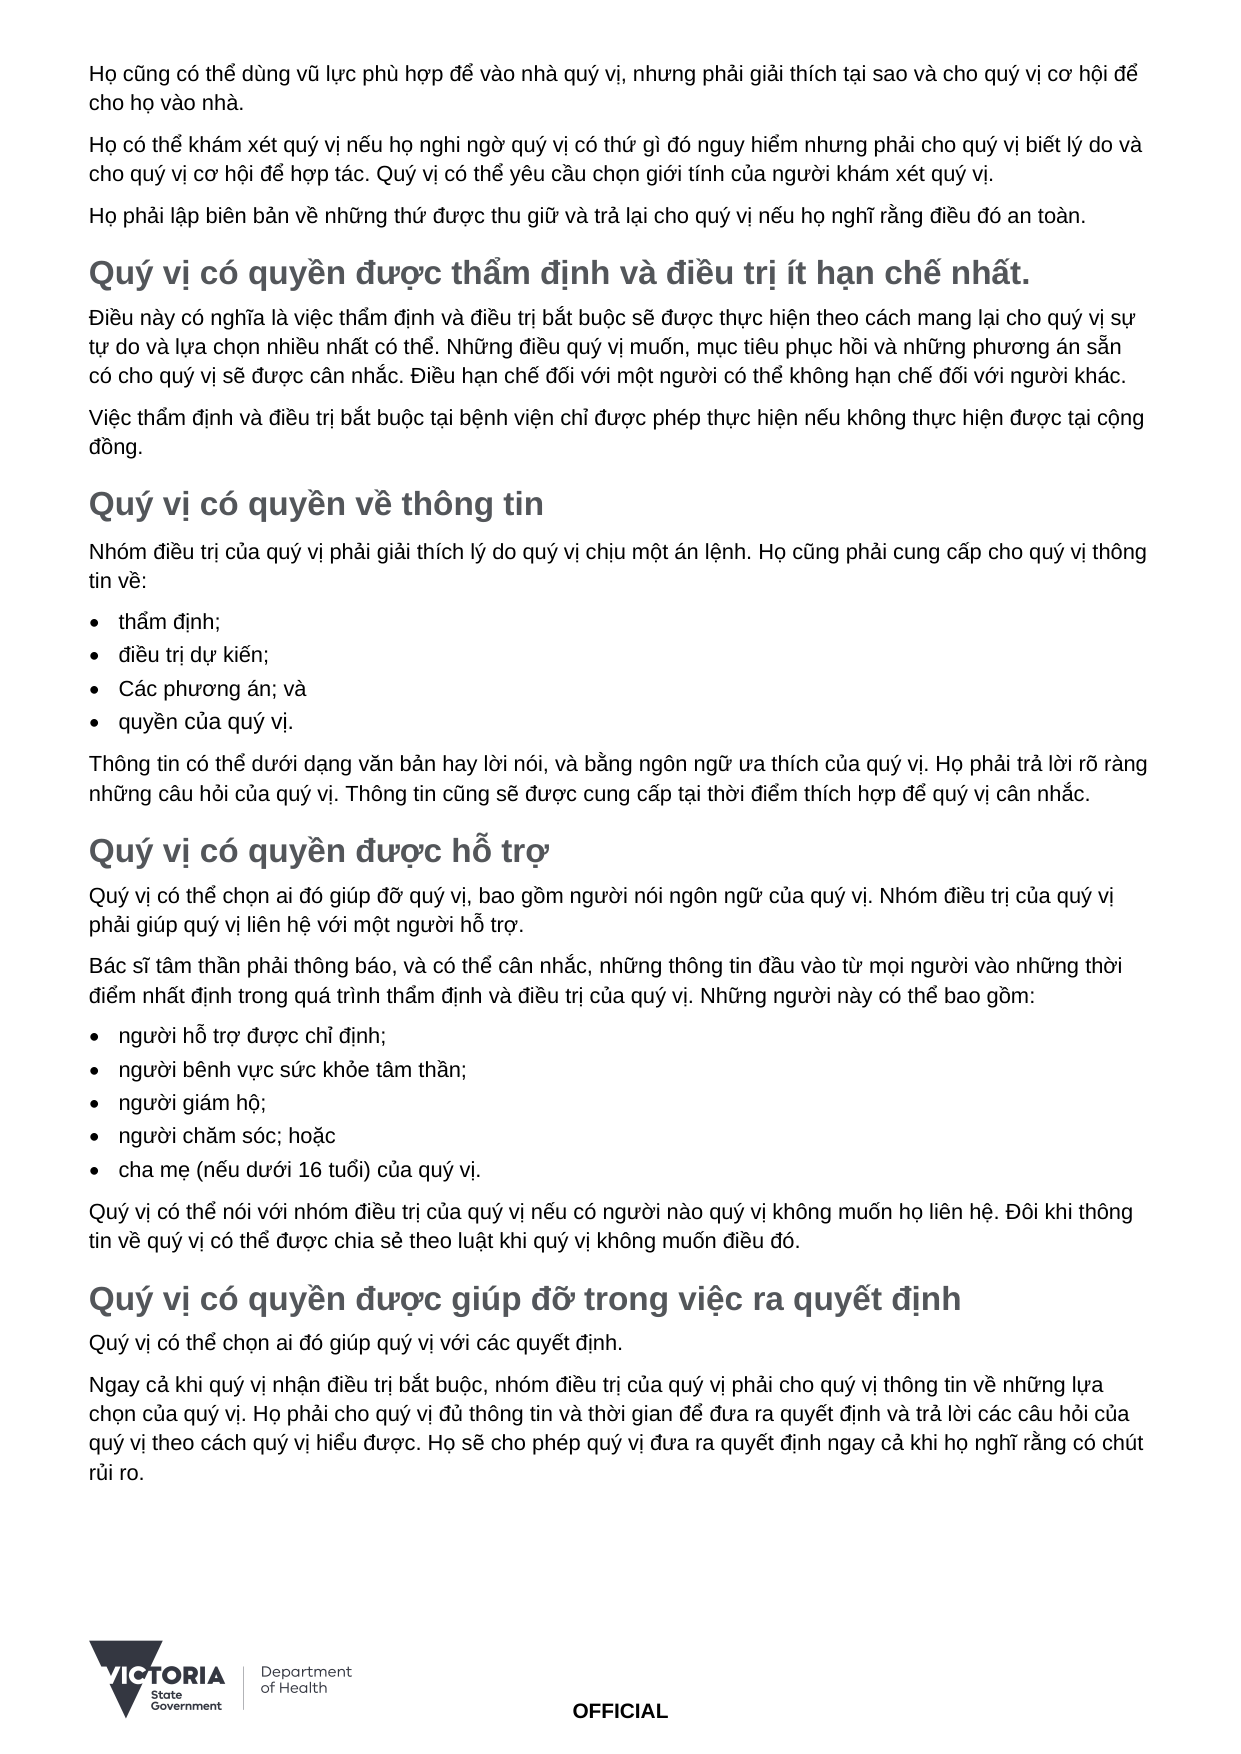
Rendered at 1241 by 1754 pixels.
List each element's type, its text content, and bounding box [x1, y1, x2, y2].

subtitle Quý vị có quyền được thẩm định và điều trị ít hạn chế nhất. [89, 253, 1152, 291]
picture [0, 1595, 1241, 1754]
text người chăm sóc; hoặc [89, 1120, 1152, 1149]
subtitle Quý vị có quyền được hỗ trợ [89, 831, 1152, 869]
text Bác sĩ tâm thần phải thông báo, và có thể cân nhắc, những thông tin đầu vào từ mọi người vào những thời điểm nhất định trong quá trình thẩm định và điều trị của quý vị. Những người này có thể bao gồm: [89, 949, 1152, 1008]
text cha mẹ (nếu dưới 16 tuổi) của quý vị. [89, 1153, 1152, 1183]
subtitle Quý vị có quyền được giúp đỡ trong việc ra quyết định [89, 1278, 1152, 1317]
text người hỗ trợ được chỉ định; [89, 1020, 1152, 1049]
text Ngay cả khi quý vị nhận điều trị bắt buộc, nhóm điều trị của quý vị phải cho quý vị thông tin về những lựa chọn của quý vị. Họ phải cho quý vị đủ thông tin và thời gian để đưa ra quyết định và trả lời các câu hỏi của quý vị theo cách quý vị hiểu được. Họ sẽ cho phép quý vị đưa ra quyết định ngay cả khi họ nghĩ rằng có chút rủi ro. [89, 1368, 1152, 1485]
text Họ cũng có thể dùng vũ lực phù hợp để vào nhà quý vị, nhưng phải giải thích tại sao và cho quý vị cơ hội để cho họ vào nhà. [89, 57, 1152, 115]
text Điều này có nghĩa là việc thẩm định và điều trị bắt buộc sẽ được thực hiện theo cách mang lại cho quý vị sự tự do và lựa chọn nhiều nhất có thể. Những điều quý vị muốn, mục tiêu phục hồi và những phương án sẵn có cho quý vị sẽ được cân nhắc. Điều hạn chế đối với một người có thể không hạn chế đối với người khác. [89, 301, 1152, 388]
text quyền của quý vị. [89, 706, 1152, 735]
text Quý vị có thể chọn ai đó giúp quý vị với các quyết định. [89, 1326, 1152, 1356]
text Việc thẩm định và điều trị bắt buộc tại bệnh viện chỉ được phép thực hiện nếu không thực hiện được tại cộng đồng. [89, 401, 1152, 459]
text Thông tin có thể dưới dạng văn bản hay lời nói, và bằng ngôn ngữ ưa thích của quý vị. Họ phải trả lời rõ ràng những câu hỏi của quý vị. Thông tin cũng sẽ được cung cấp tại thời điểm thích hợp để quý vị cân nhắc. [89, 747, 1152, 806]
subtitle Quý vị có quyền về thông tin [89, 484, 1152, 522]
text Họ có thể khám xét quý vị nếu họ nghi ngờ quý vị có thứ gì đó nguy hiểm nhưng phải cho quý vị biết lý do và cho quý vị cơ hội để hợp tác. Quý vị có thể yêu cầu chọn giới tính của người khám xét quý vị. [89, 128, 1152, 186]
text Các phương án; và [89, 672, 1152, 702]
text Họ phải lập biên bản về những thứ được thu giữ và trả lại cho quý vị nếu họ nghĩ rằng điều đó an toàn. [89, 199, 1152, 228]
text thẩm định; [89, 606, 1152, 635]
text Nhóm điều trị của quý vị phải giải thích lý do quý vị chịu một án lệnh. Họ cũng phải cung cấp cho quý vị thông tin về: [89, 535, 1152, 593]
text Quý vị có thể chọn ai đó giúp đỡ quý vị, bao gồm người nói ngôn ngữ của quý vị. Nhóm điều trị của quý vị phải giúp quý vị liên hệ với một người hỗ trợ. [89, 878, 1152, 937]
text điều trị dự kiến; [89, 639, 1152, 668]
text người bênh vực sức khỏe tâm thần; [89, 1053, 1152, 1083]
text người giám hộ; [89, 1087, 1152, 1116]
text Quý vị có thể nói với nhóm điều trị của quý vị nếu có người nào quý vị không muốn họ liên hệ. Đôi khi thông tin về quý vị có thể được chia sẻ theo luật khi quý vị không muốn điều đó. [89, 1195, 1152, 1253]
